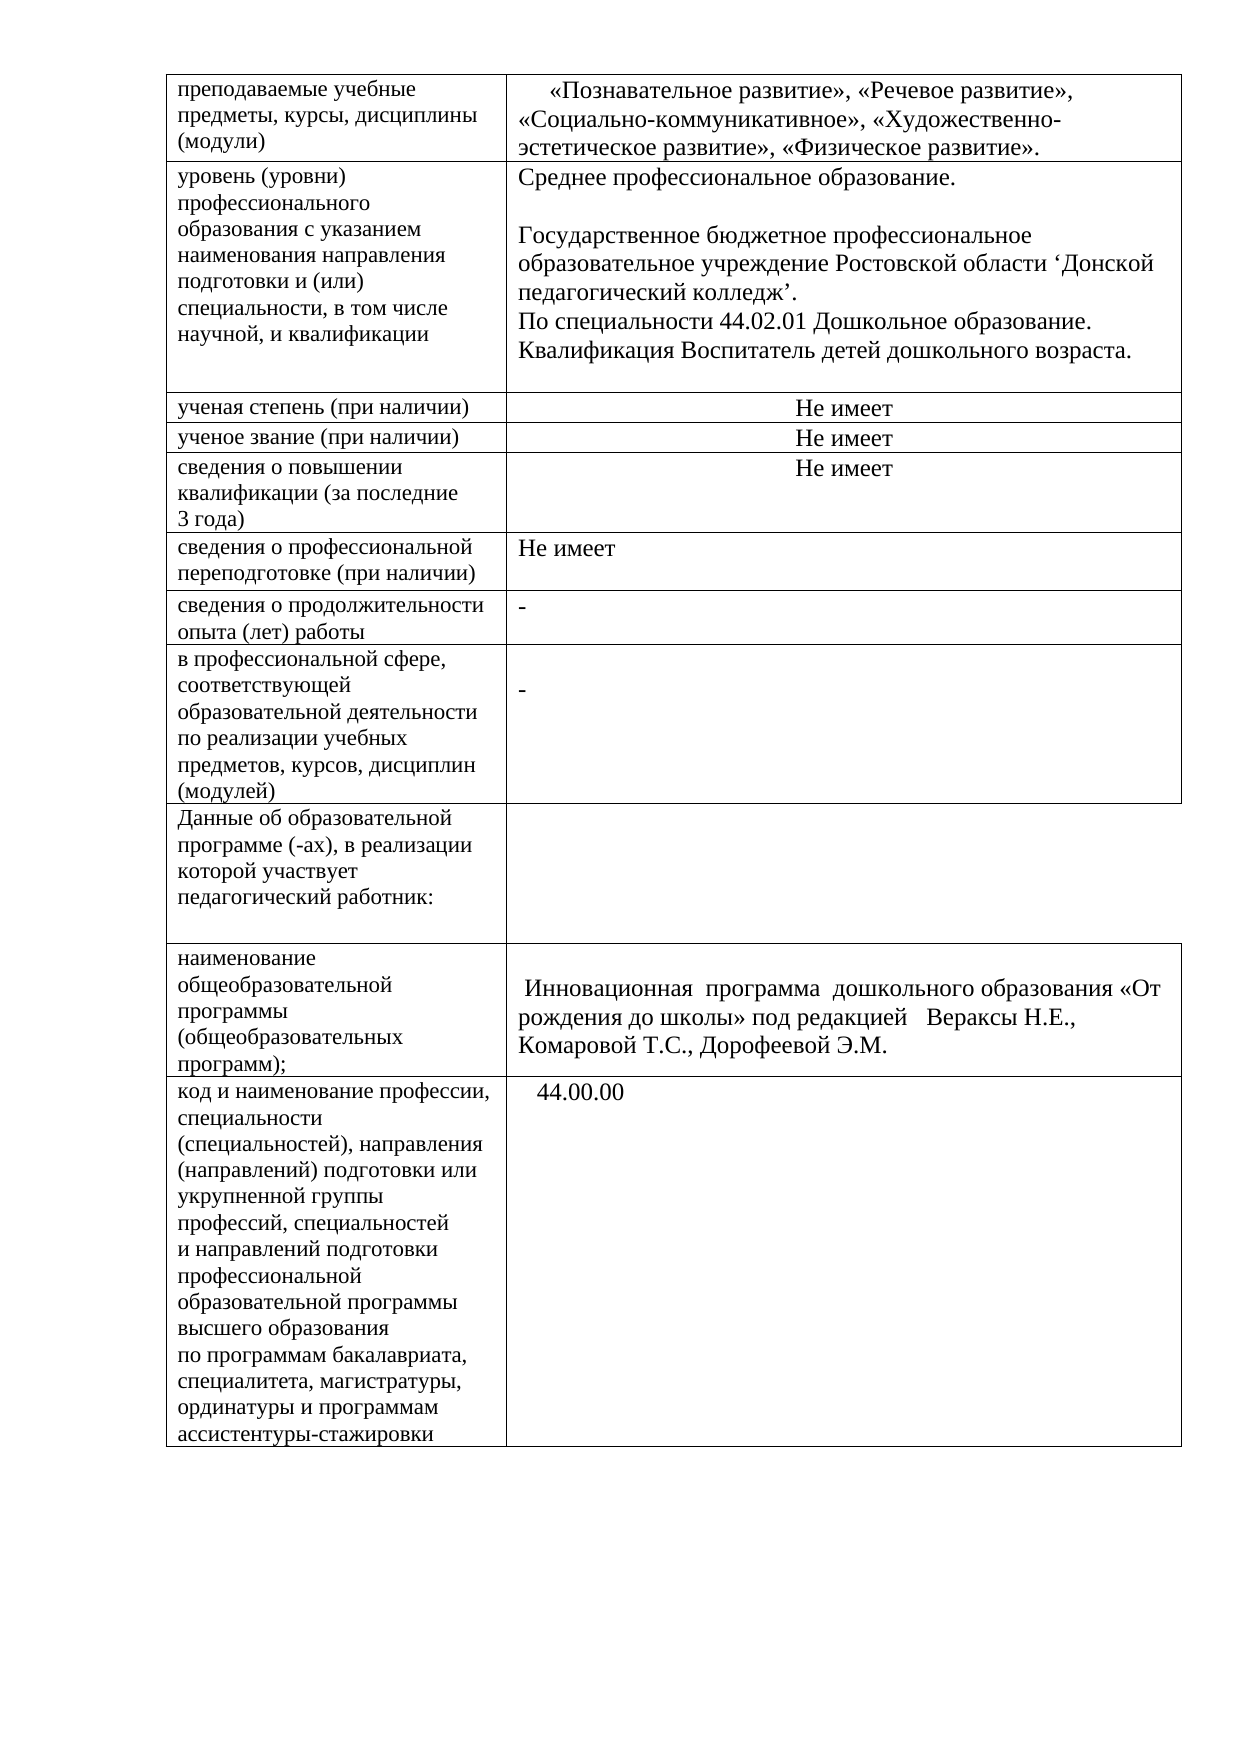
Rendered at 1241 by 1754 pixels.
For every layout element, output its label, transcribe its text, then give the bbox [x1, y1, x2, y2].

table_cell - [507, 645, 1181, 803]
table_cell - [507, 591, 1181, 644]
table_cell ученая степень (при наличии) [167, 393, 506, 422]
table_cell уровень (уровни) профессионального образования с указанием наименования направления подготовки и (или) специальности, в том числе научной, и квалификации [167, 162, 506, 392]
table_cell ученое звание (при наличии) [167, 423, 506, 452]
table_cell преподаваемые учебные предметы, курсы, дисциплины (модули) [167, 75, 506, 161]
table_cell сведения о профессиональной переподготовке (при наличии) [167, 533, 506, 590]
table_cell 44.00.00 [507, 1077, 1181, 1446]
table_cell код и наименование профессии, специальности (специальностей), направления (направлений) подготовки или укрупненной группы профессий, специальностей и направлений подготовки профессиональной образовательной программы высшего образования по программам бакалавриата, специалитета, магистратуры, ординатуры и программам ассистентуры-стажировки [167, 1077, 506, 1446]
table_cell Не имеет [507, 393, 1181, 422]
table_cell сведения о повышении квалификации (за последние 3 года) [167, 453, 506, 532]
table_cell Не имеет [507, 533, 1181, 590]
table_cell сведения о продолжительности опыта (лет) работы [167, 591, 506, 644]
table_cell в профессиональной сфере, соответствующей образовательной деятельности по реализации учебных предметов, курсов, дисциплин (модулей) [167, 645, 506, 803]
table_cell Данные об образовательной программе (-ах), в реализации которой участвует педагогический работник: [167, 804, 506, 943]
table_cell наименование общеобразовательной программы (общеобразовательных программ); [167, 944, 506, 1076]
table_cell Не имеет [507, 423, 1181, 452]
table_cell «Познавательное развитие», «Речевое развитие», «Социально-коммуникативное», «Художественно-эстетическое развитие», «Физическое развитие». [507, 75, 1181, 161]
table_cell Инновационная программа дошкольного образования «От рождения до школы» под редакцией Вераксы Н.Е., Комаровой Т.С., Дорофеевой Э.М. [507, 944, 1181, 1076]
table_cell Среднее профессиональное образование. Государственное бюджетное профессиональное образовательное учреждение Ростовской области ‘Донской педагогический колледж’. По специальности 44.02.01 Дошкольное образование. Квалификация Воспитатель детей дошкольного возраста. [507, 162, 1181, 392]
table_cell Не имеет [507, 453, 1181, 532]
